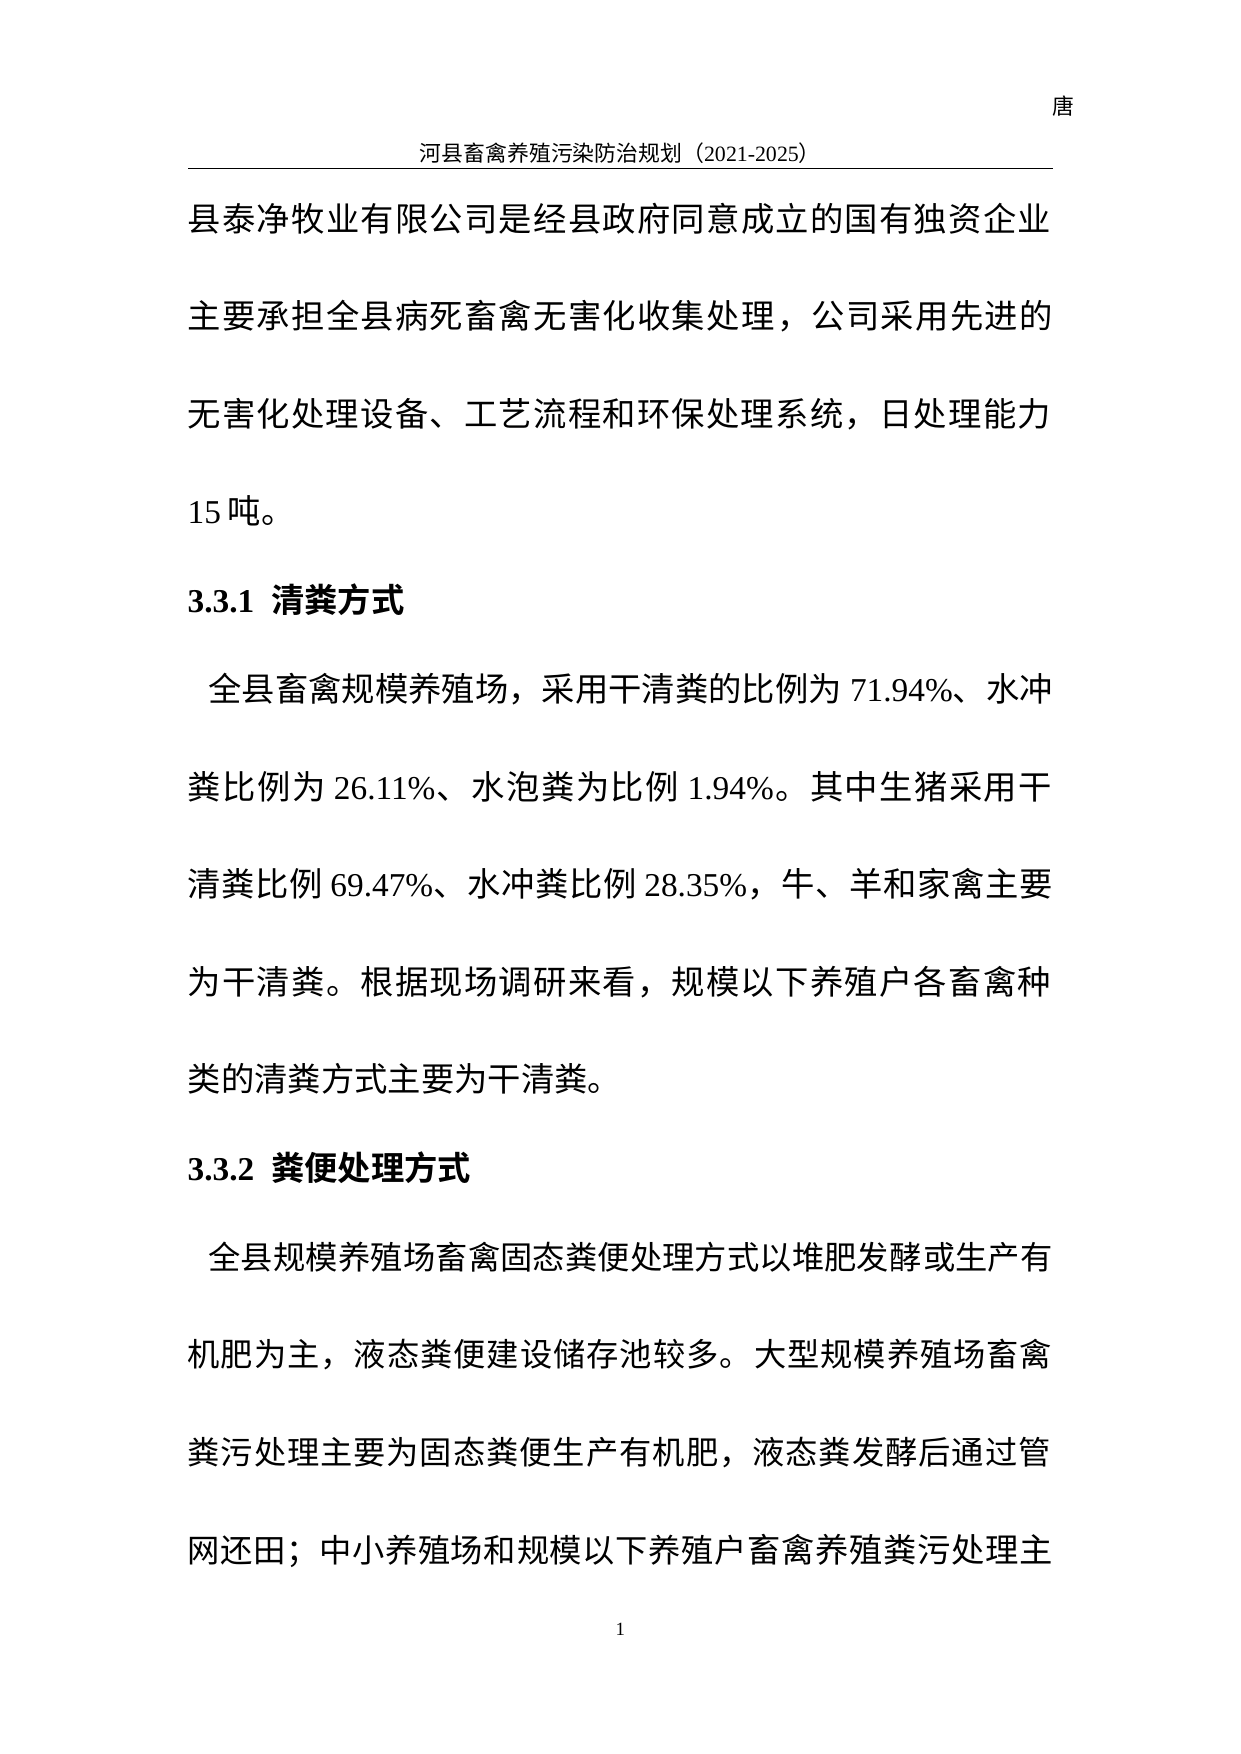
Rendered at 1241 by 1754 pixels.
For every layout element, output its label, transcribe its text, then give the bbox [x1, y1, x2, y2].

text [187, 1223, 1053, 1580]
subtitle 3.3.1 清粪方式 [187, 566, 1053, 631]
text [187, 184, 1053, 542]
text 全县畜禽规模养殖场，采用干清粪的比例为71.94%、水冲粪比例为26.11%、水泡粪为比例1.94%。其中生猪采用干清粪比例69.47%、水冲粪比例28.35%，牛、羊和家禽主要为干清粪。根据现场调研来看，规模以下养殖户各畜禽种类的清粪方式主要为干清粪。 [187, 655, 1053, 1110]
subtitle 3.3.2 粪便处理方式 [187, 1134, 1053, 1199]
